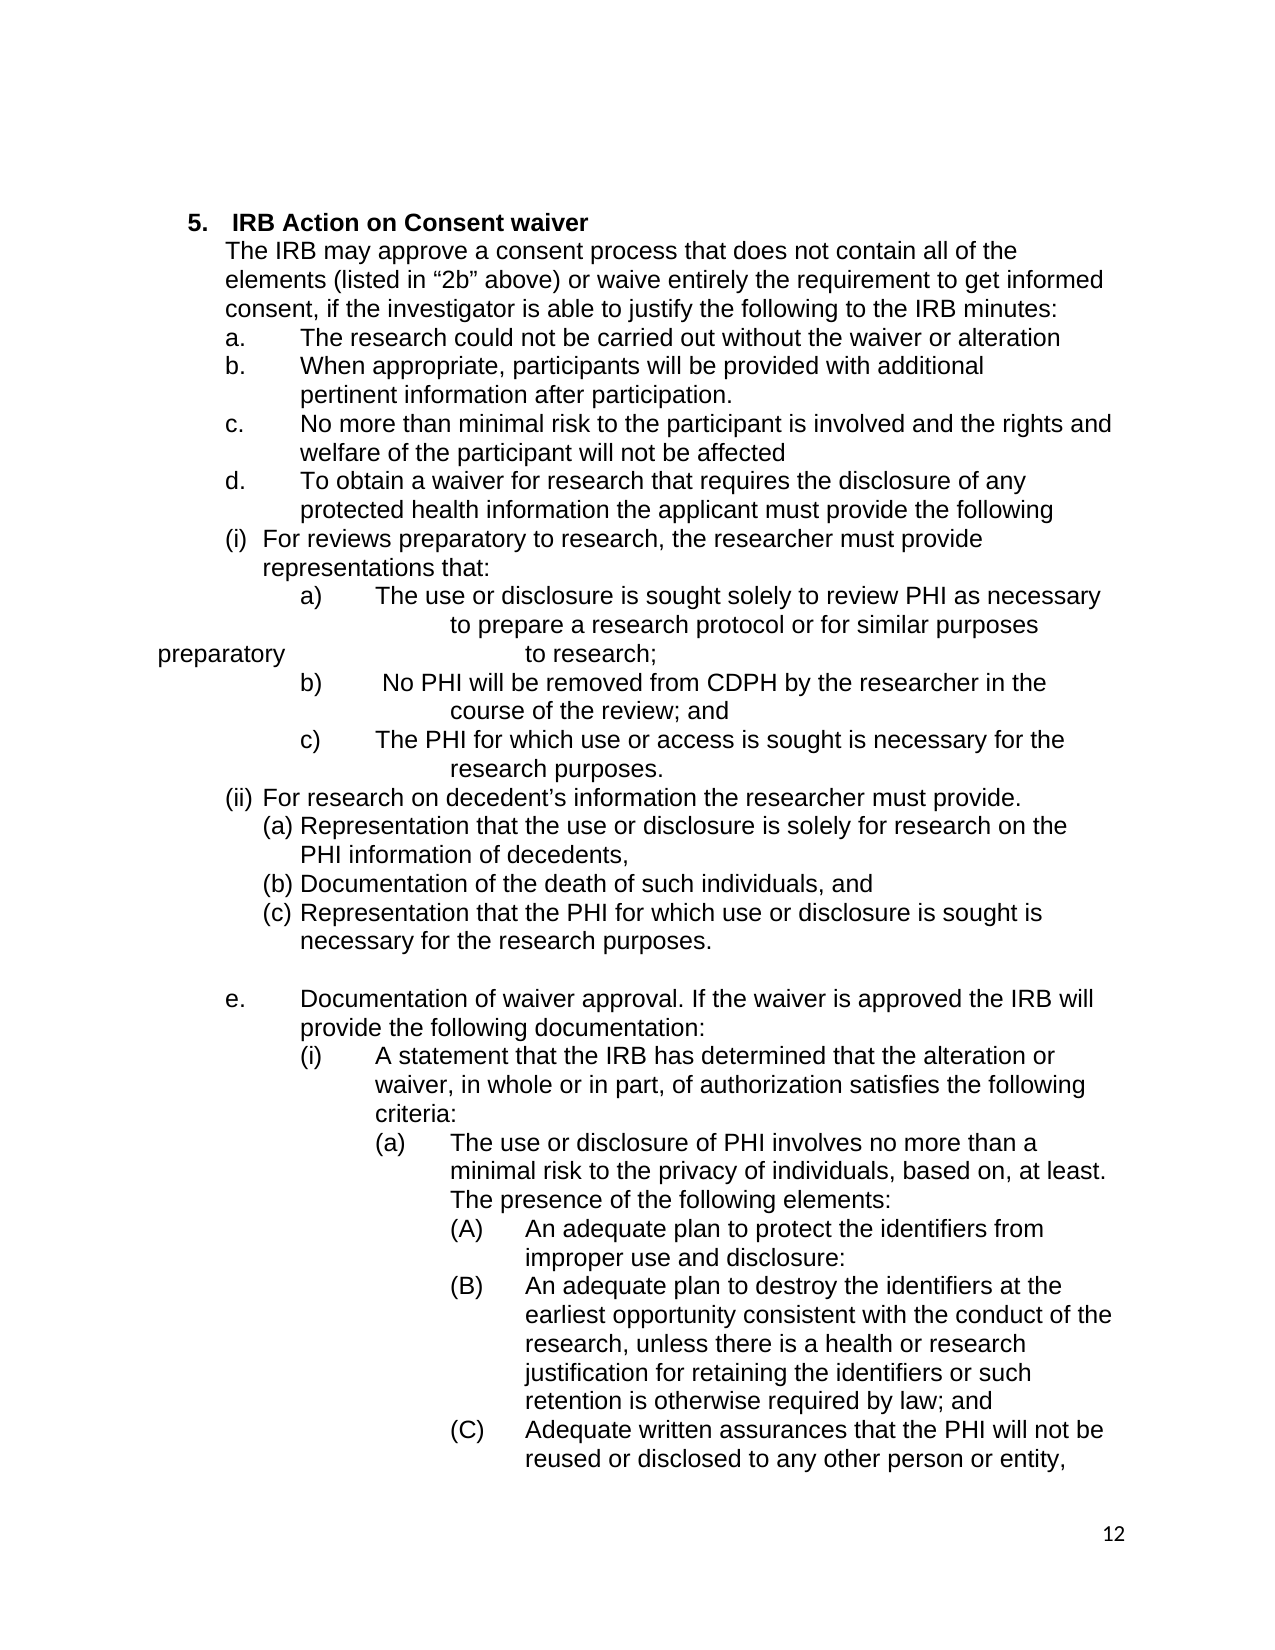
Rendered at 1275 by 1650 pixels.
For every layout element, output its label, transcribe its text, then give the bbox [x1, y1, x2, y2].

list No more than minimal risk to the participant is involved and the rights and welfare of the participant will not be affected [225, 409, 1125, 466]
list Representation that the use or disclosure is solely for research on the [262, 811, 1125, 840]
text pertinent information after participation. [150, 380, 1125, 409]
list The use or disclosure is sought solely to review PHI as necessary to prepare a research protocol or for similar purposes preparatory to research; [157, 581, 1125, 667]
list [450, 1415, 1125, 1472]
list The research could not be carried out without the waiver or alteration [225, 322, 1125, 351]
list IRB Action on Consent waiver [187, 207, 1125, 236]
list An adequate plan to protect the identifiers from improper use and disclosure: [450, 1214, 1125, 1271]
list The use or disclosure of PHI involves no more than a minimal risk to the privacy of individuals, based on, at least. The presence of the following elements: [375, 1127, 1125, 1214]
list Representation that the PHI for which use or disclosure is sought is necessary for the research purposes. [262, 897, 1125, 955]
list When appropriate, participants will be provided with additional [225, 351, 1125, 380]
list Documentation of waiver approval. If the waiver is approved the IRB will provide the following documentation: [225, 984, 1125, 1041]
list For research on decedent’s information the researcher must provide. [225, 782, 1125, 811]
list For reviews preparatory to research, the researcher must provide representations that: [225, 524, 1125, 581]
text (i) A statement that the IRB has determined that the alteration or waiver, in whole or in part, of authorization satisfies the following criteria: [300, 1041, 1125, 1127]
list An adequate plan to destroy the identifiers at the earliest opportunity consistent with the conduct of the research, unless there is a health or research justification for retaining the identifiers or such retention is otherwise required by law; and [450, 1271, 1125, 1415]
list No PHI will be removed from CDPH by the researcher in the course of the review; and [157, 667, 1125, 725]
list The PHI for which use or access is sought is necessary for the research purposes. [157, 725, 1125, 782]
list Documentation of the death of such individuals, and [262, 869, 1125, 897]
text The IRB may approve a consent process that does not contain all of the elements (listed in “2b” above) or waive entirely the requirement to get informed consent, if the investigator is able to justify the following to the IRB minutes: [150, 236, 1125, 322]
list To obtain a waiver for research that requires the disclosure of any protected health information the applicant must provide the following [225, 466, 1125, 524]
text PHI information of decedents, [150, 840, 1125, 869]
